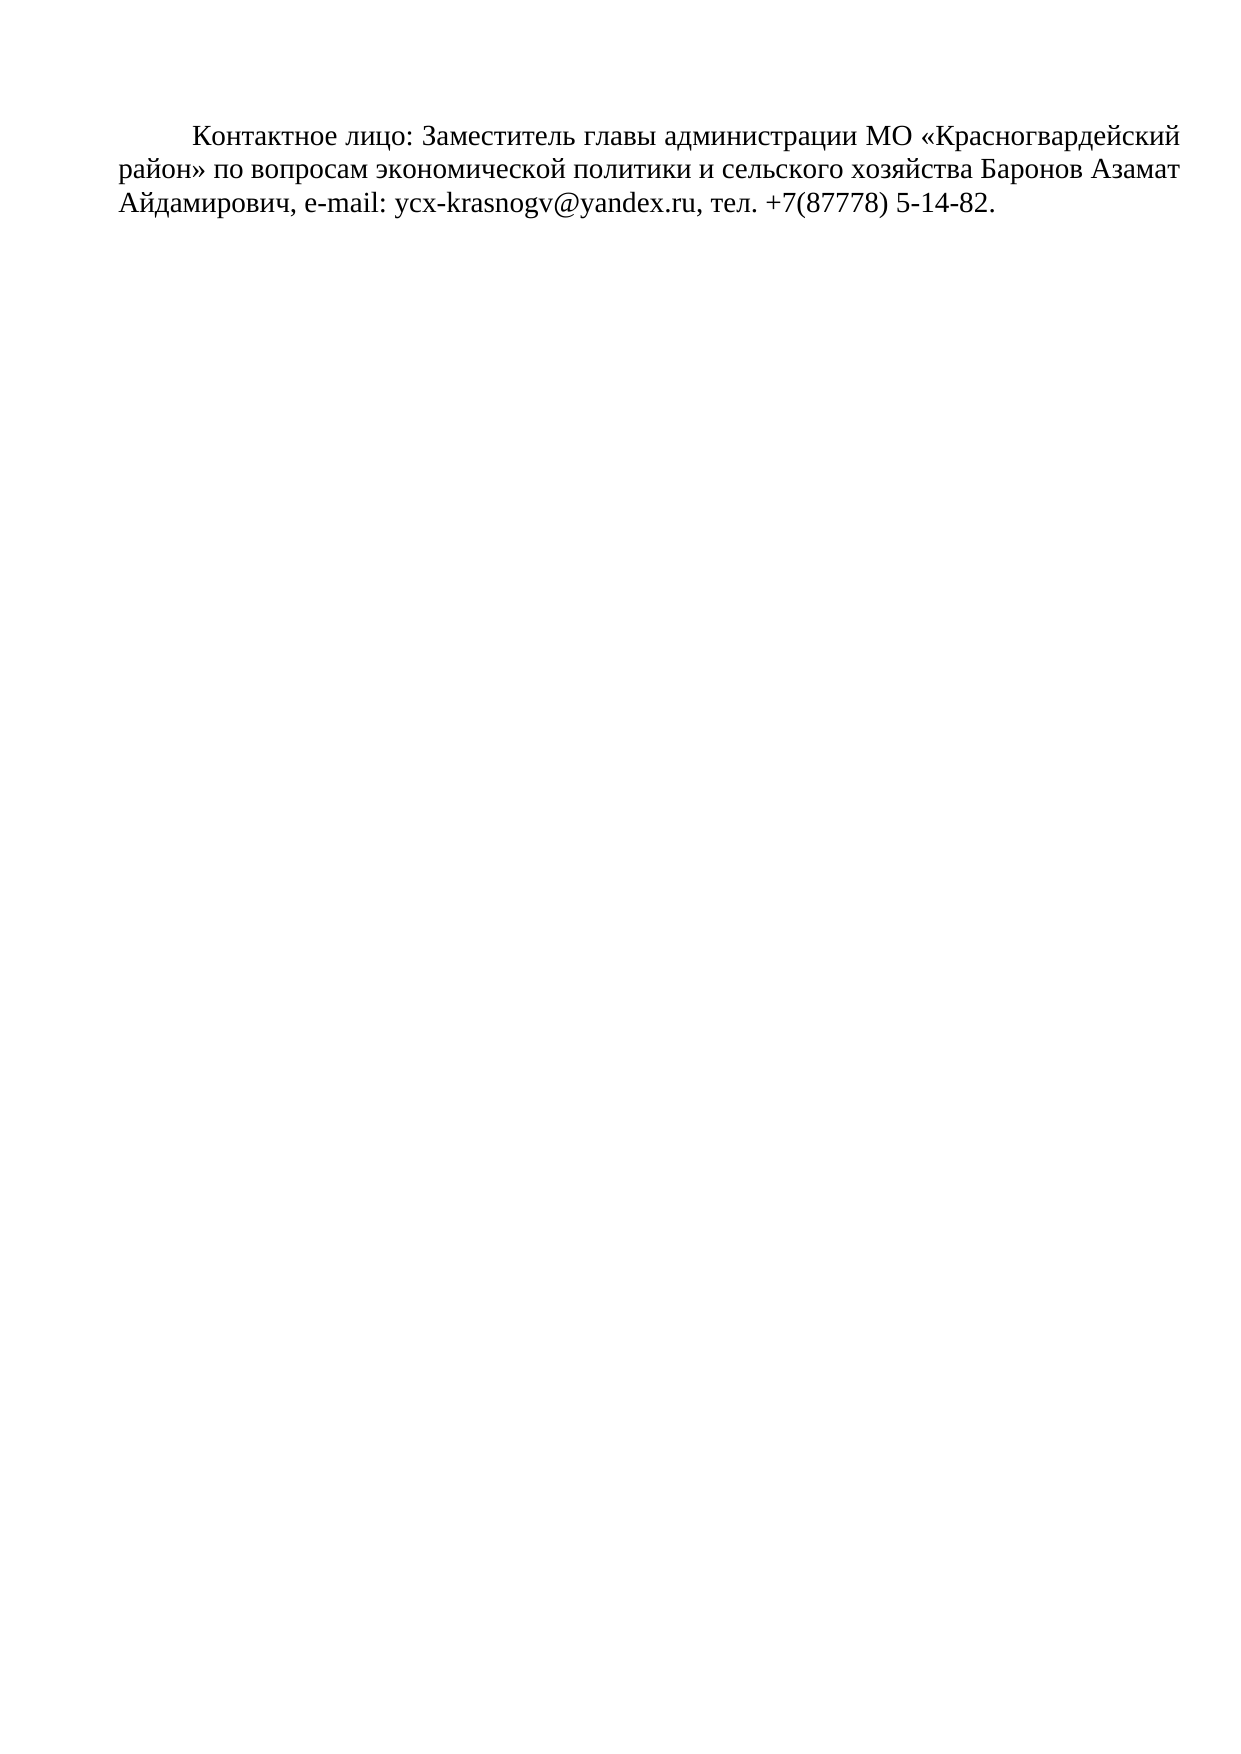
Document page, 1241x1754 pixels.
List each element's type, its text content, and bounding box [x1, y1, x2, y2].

text Контактное лицо: Заместитель главы администрации МО «Красногвардейский район» по вопросам экономической политики и сельского хозяйства Баронов Азамат Айдамирович, e-mail: ycx-krasnogv@yandex.ru, тел. +7(87778) 5-14-82. [118, 118, 1181, 219]
